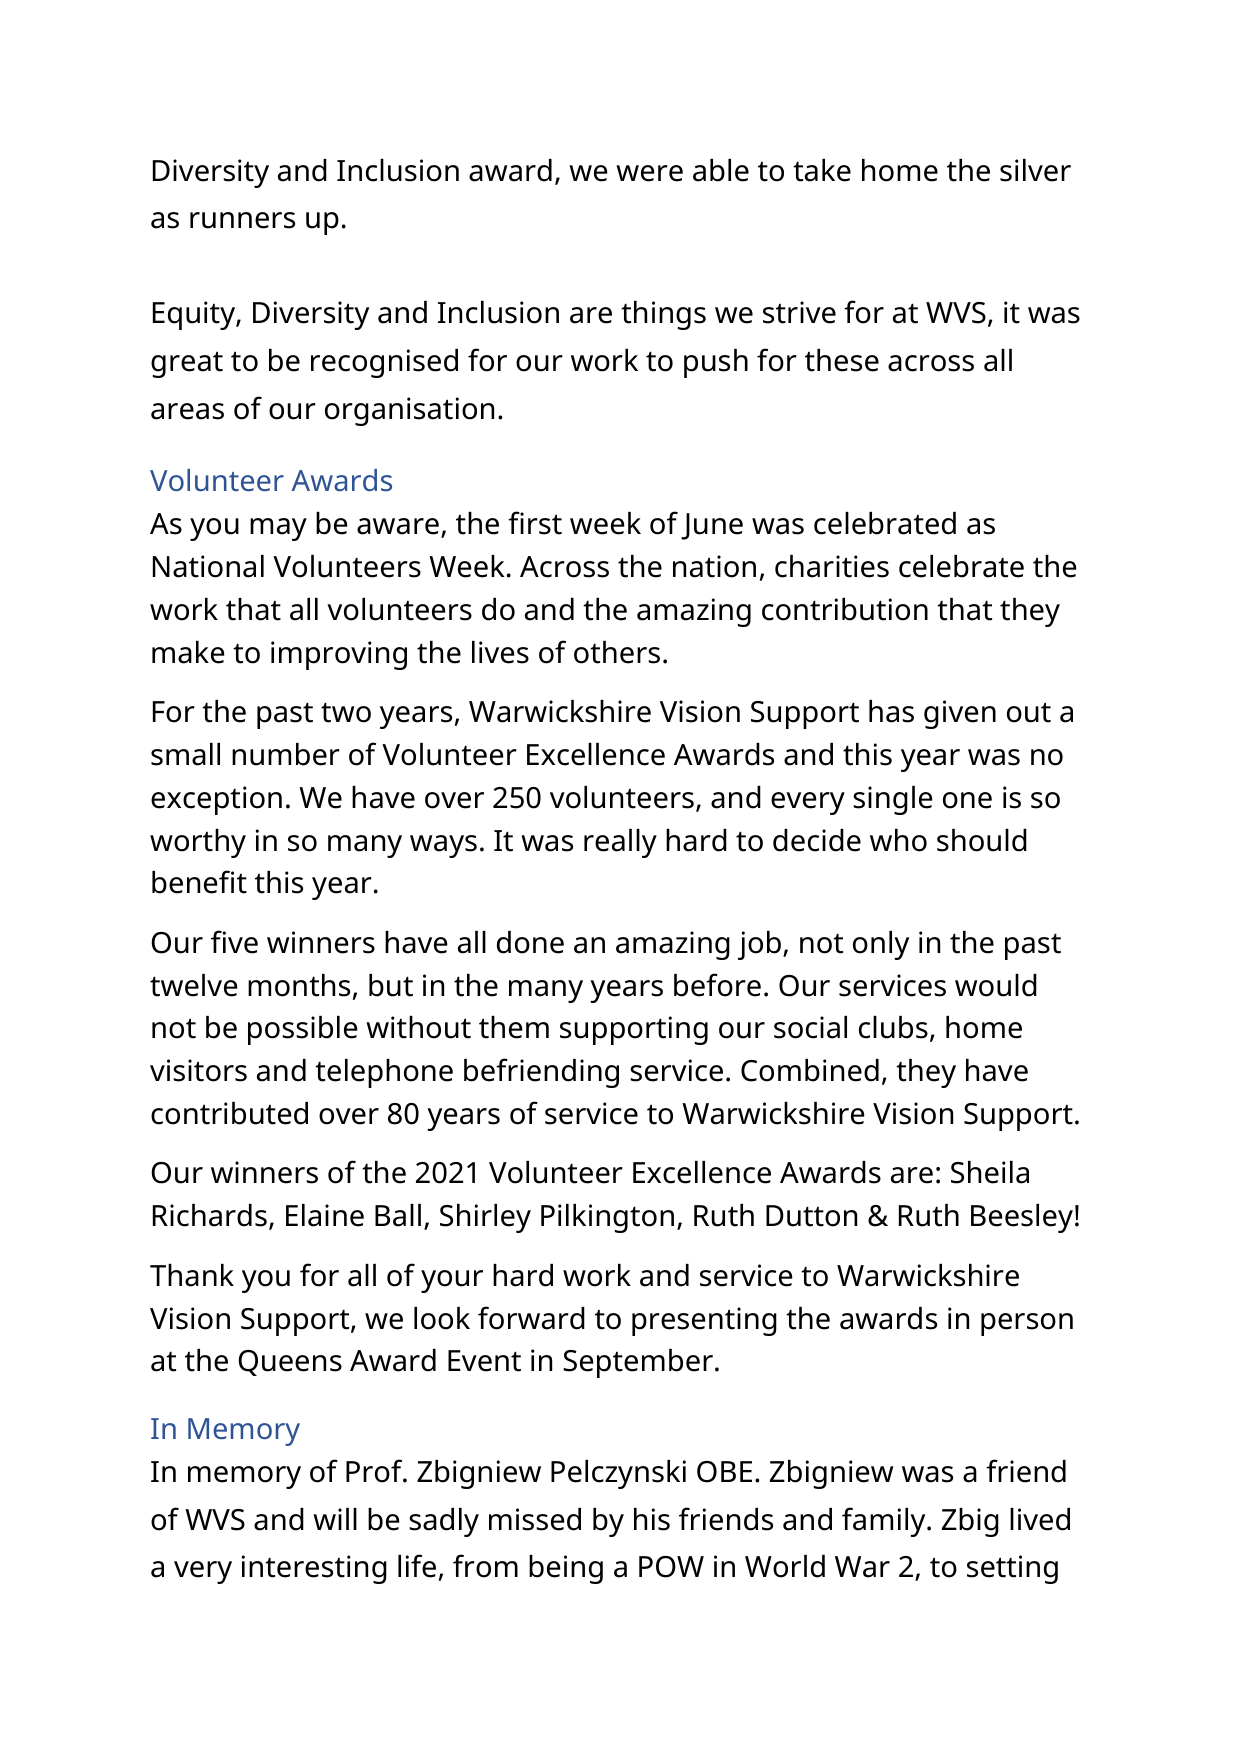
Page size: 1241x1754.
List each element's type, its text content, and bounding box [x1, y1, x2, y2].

text Thank you for all of your hard work and service to Warwickshire Vision Support, we look forward to presenting the awards in person at the Queens Award Event in September. [150, 1255, 1090, 1380]
text Our five winners have all done an amazing job, not only in the past twelve months, but in the many years before. Our services would not be possible without them supporting our social clubs, home visitors and telephone befriending service. Combined, they have contributed over 80 years of service to Warwickshire Vision Support. [150, 922, 1090, 1133]
text For the past two years, Warwickshire Vision Support has given out a small number of Volunteer Excellence Awards and this year was no exception. We have over 250 volunteers, and every single one is so worthy in so many ways. It was really hard to decide who should benefit this year. [150, 691, 1090, 902]
text As you may be aware, the first week of June was celebrated as National Volunteers Week. Across the nation, charities celebrate the work that all volunteers do and the amazing contribution that they make to improving the lives of others. [150, 503, 1090, 672]
subtitle Volunteer Awards [150, 461, 1090, 500]
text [150, 1451, 1090, 1586]
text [150, 150, 1090, 237]
subtitle In Memory [150, 1408, 1090, 1448]
text Our winners of the 2021 Volunteer Excellence Awards are: Sheila Richards, Elaine Ball, Shirley Pilkington, Ruth Dutton & Ruth Beesley! [150, 1153, 1090, 1235]
text Equity, Diversity and Inclusion are things we strive for at WVS, it was great to be recognised for our work to push for these across all areas of our organisation. [150, 245, 1090, 428]
